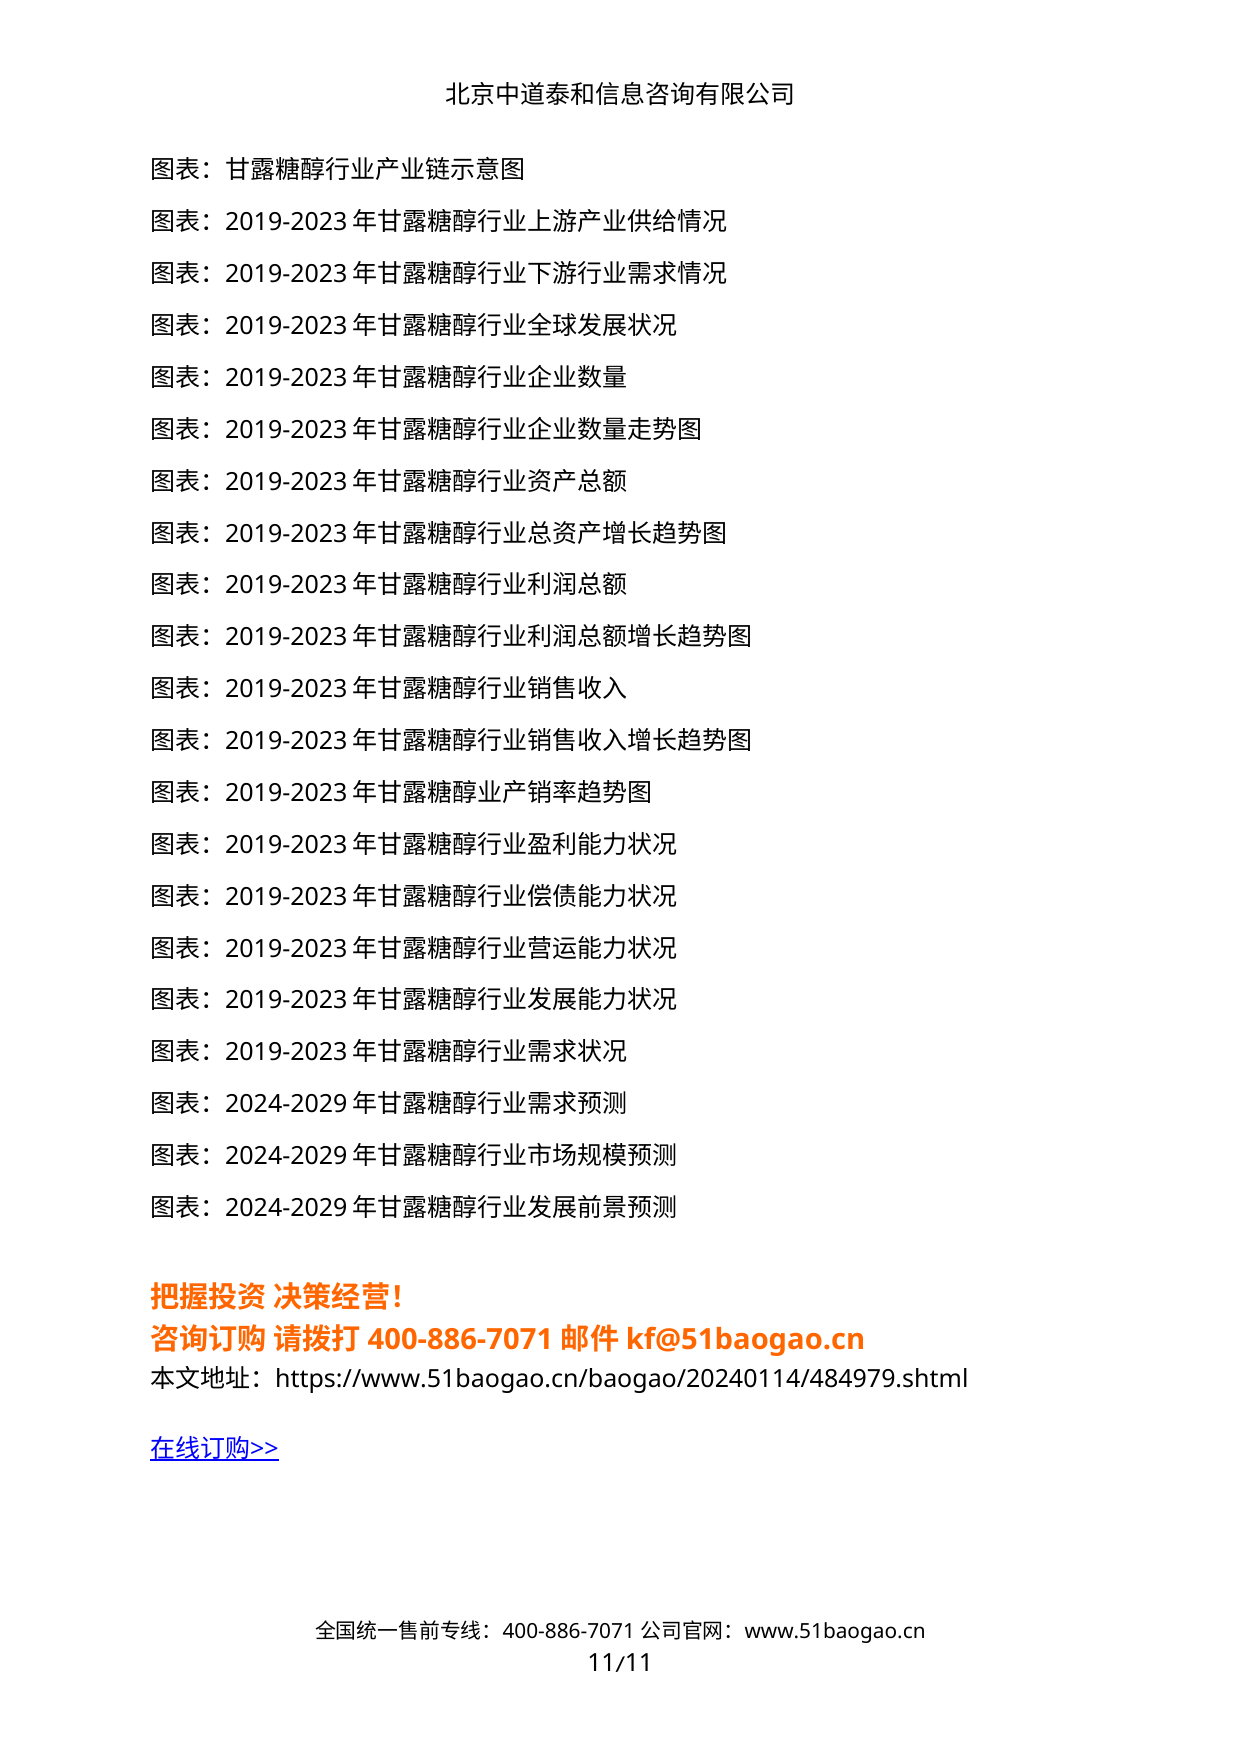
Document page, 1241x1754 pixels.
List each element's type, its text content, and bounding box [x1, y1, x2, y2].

text 图表：甘露糖醇行业产业链示意图 [150, 150, 1090, 186]
text 图表：2024-2029年甘露糖醇行业发展前景预测 [150, 1187, 1090, 1224]
text 图表：2019-2023年甘露糖醇行业销售收入增长趋势图 [150, 721, 1090, 757]
text 图表：2019-2023年甘露糖醇行业企业数量走势图 [150, 409, 1090, 446]
text 图表：2019-2023年甘露糖醇行业营运能力状况 [150, 928, 1090, 964]
text 图表：2024-2029年甘露糖醇行业需求预测 [150, 1084, 1090, 1120]
text 在线订购>> [150, 1394, 1090, 1465]
text 图表：2019-2023年甘露糖醇行业下游行业需求情况 [150, 254, 1090, 290]
text 图表：2019-2023年甘露糖醇行业总资产增长趋势图 [150, 513, 1090, 549]
text 图表：2019-2023年甘露糖醇行业上游产业供给情况 [150, 202, 1090, 238]
text 图表：2024-2029年甘露糖醇行业市场规模预测 [150, 1136, 1090, 1172]
text 图表：2019-2023年甘露糖醇行业全球发展状况 [150, 306, 1090, 342]
text 图表：2019-2023年甘露糖醇业产销率趋势图 [150, 772, 1090, 809]
text 图表：2019-2023年甘露糖醇行业企业数量 [150, 357, 1090, 394]
text 图表：2019-2023年甘露糖醇行业盈利能力状况 [150, 824, 1090, 861]
text 把握投资 决策经营！咨询订购 请拨打 400-886-7071 邮件 kf@51baogao.cn本文地址：https://www.51baogao.cn/baogao/20240114/484979.shtml [150, 1239, 1090, 1394]
text 图表：2019-2023年甘露糖醇行业资产总额 [150, 461, 1090, 497]
text 图表：2019-2023年甘露糖醇行业利润总额 [150, 565, 1090, 601]
text 图表：2019-2023年甘露糖醇行业销售收入 [150, 669, 1090, 705]
text 图表：2019-2023年甘露糖醇行业利润总额增长趋势图 [150, 617, 1090, 653]
text 图表：2019-2023年甘露糖醇行业发展能力状况 [150, 980, 1090, 1016]
text 图表：2019-2023年甘露糖醇行业偿债能力状况 [150, 876, 1090, 912]
text 图表：2019-2023年甘露糖醇行业需求状况 [150, 1032, 1090, 1068]
